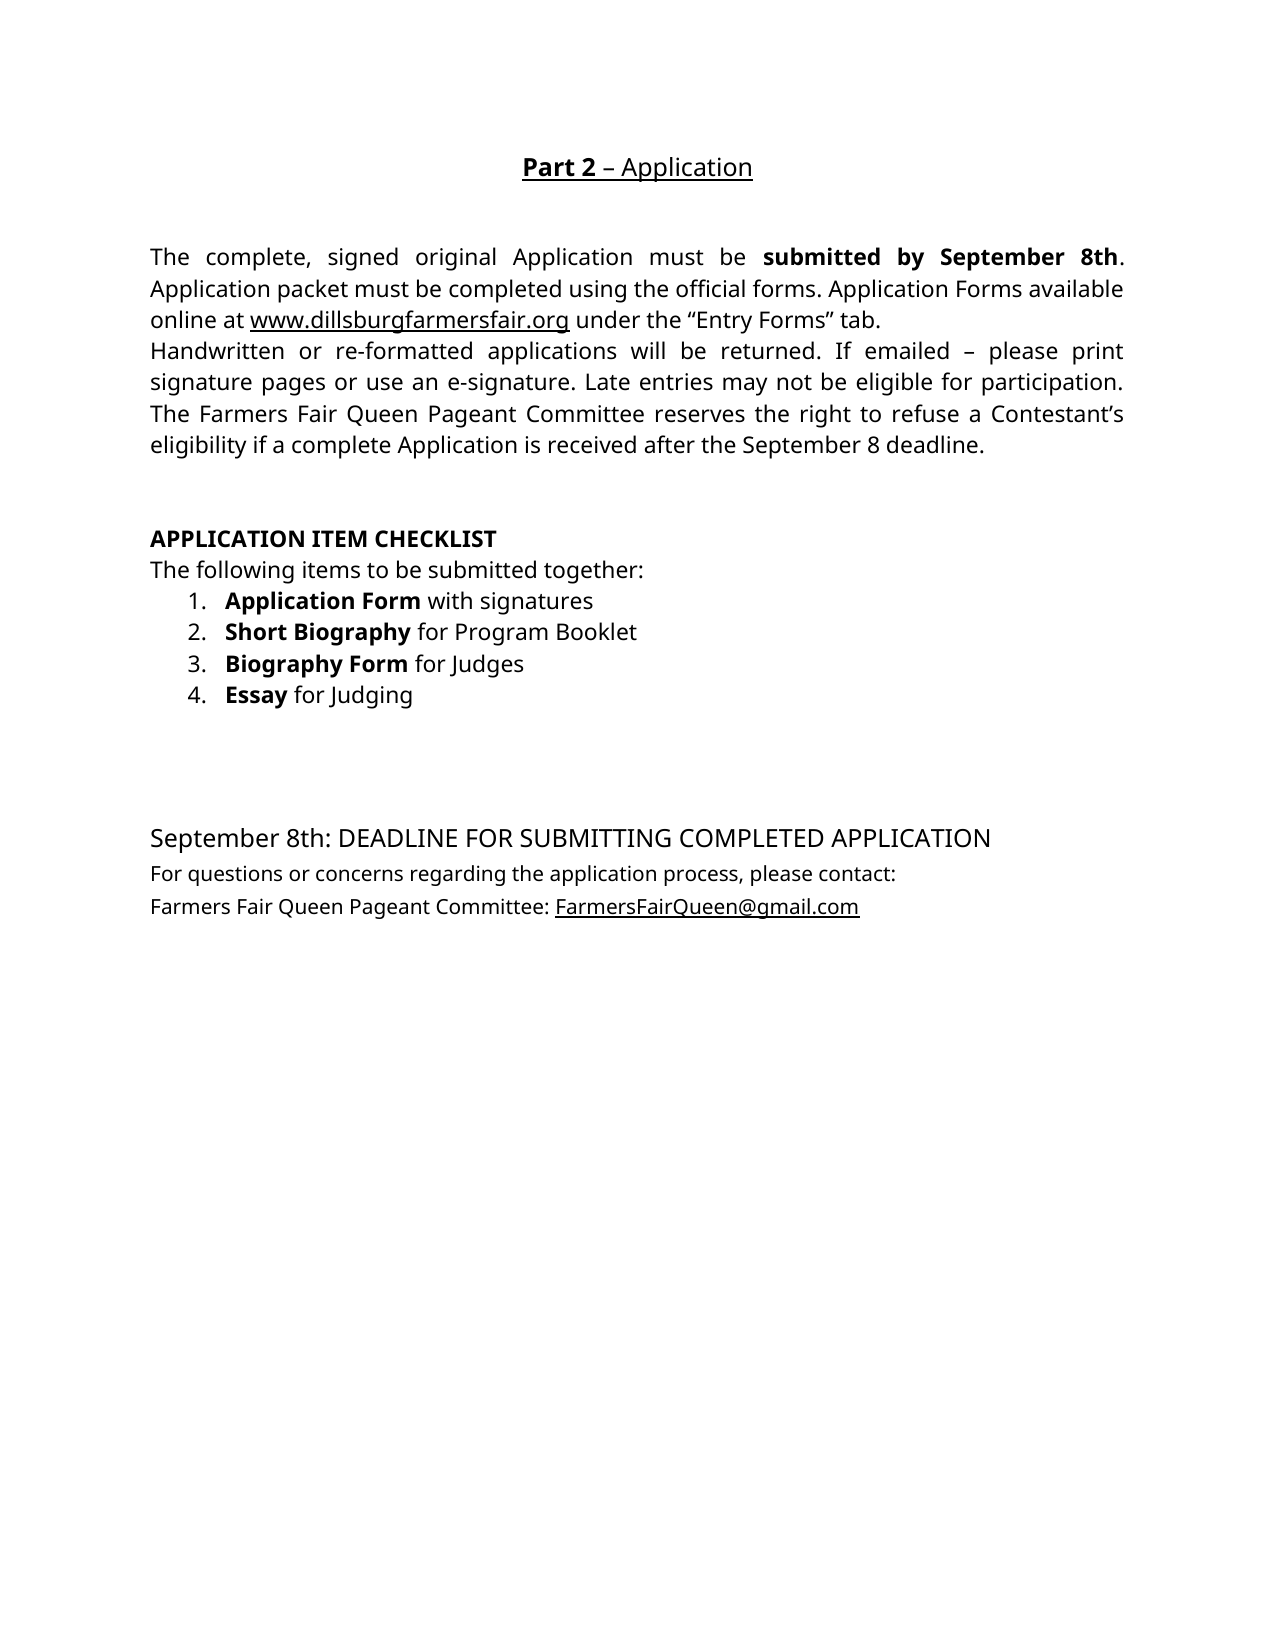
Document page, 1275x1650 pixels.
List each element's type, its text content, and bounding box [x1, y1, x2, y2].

list Biography Form for Judges [187, 647, 1125, 679]
text APPLICATION ITEM CHECKLIST [150, 522, 1125, 554]
text September 8th: DEADLINE FOR SUBMITTING COMPLETED APPLICATION [150, 820, 1125, 854]
text The following items to be submitted together: [150, 554, 1125, 585]
text Farmers Fair Queen Pageant Committee: FarmersFairQueen@gmail.com [150, 892, 1125, 921]
text Handwritten or re-formatted applications will be returned. If emailed – please print signature pages or use an e-signature. Late entries may not be eligible for participation. The Farmers Fair Queen Pageant Committee reserves the right to refuse a Contestant’s eligibility if a complete Application is received after the September 8 deadline. [150, 335, 1125, 460]
text Part 2 – Application [150, 150, 1125, 184]
text For questions or concerns regarding the application process, please contact: [150, 859, 1125, 888]
list Short Biography for Program Booklet [187, 616, 1125, 647]
list Essay for Judging [187, 679, 1125, 710]
text The complete, signed original Application must be submitted by September 8th. Application packet must be completed using the official forms. Application Forms available online at www.dillsburgfarmersfair.org under the “Entry Forms” tab. [150, 241, 1125, 335]
list Application Form with signatures [187, 585, 1125, 616]
